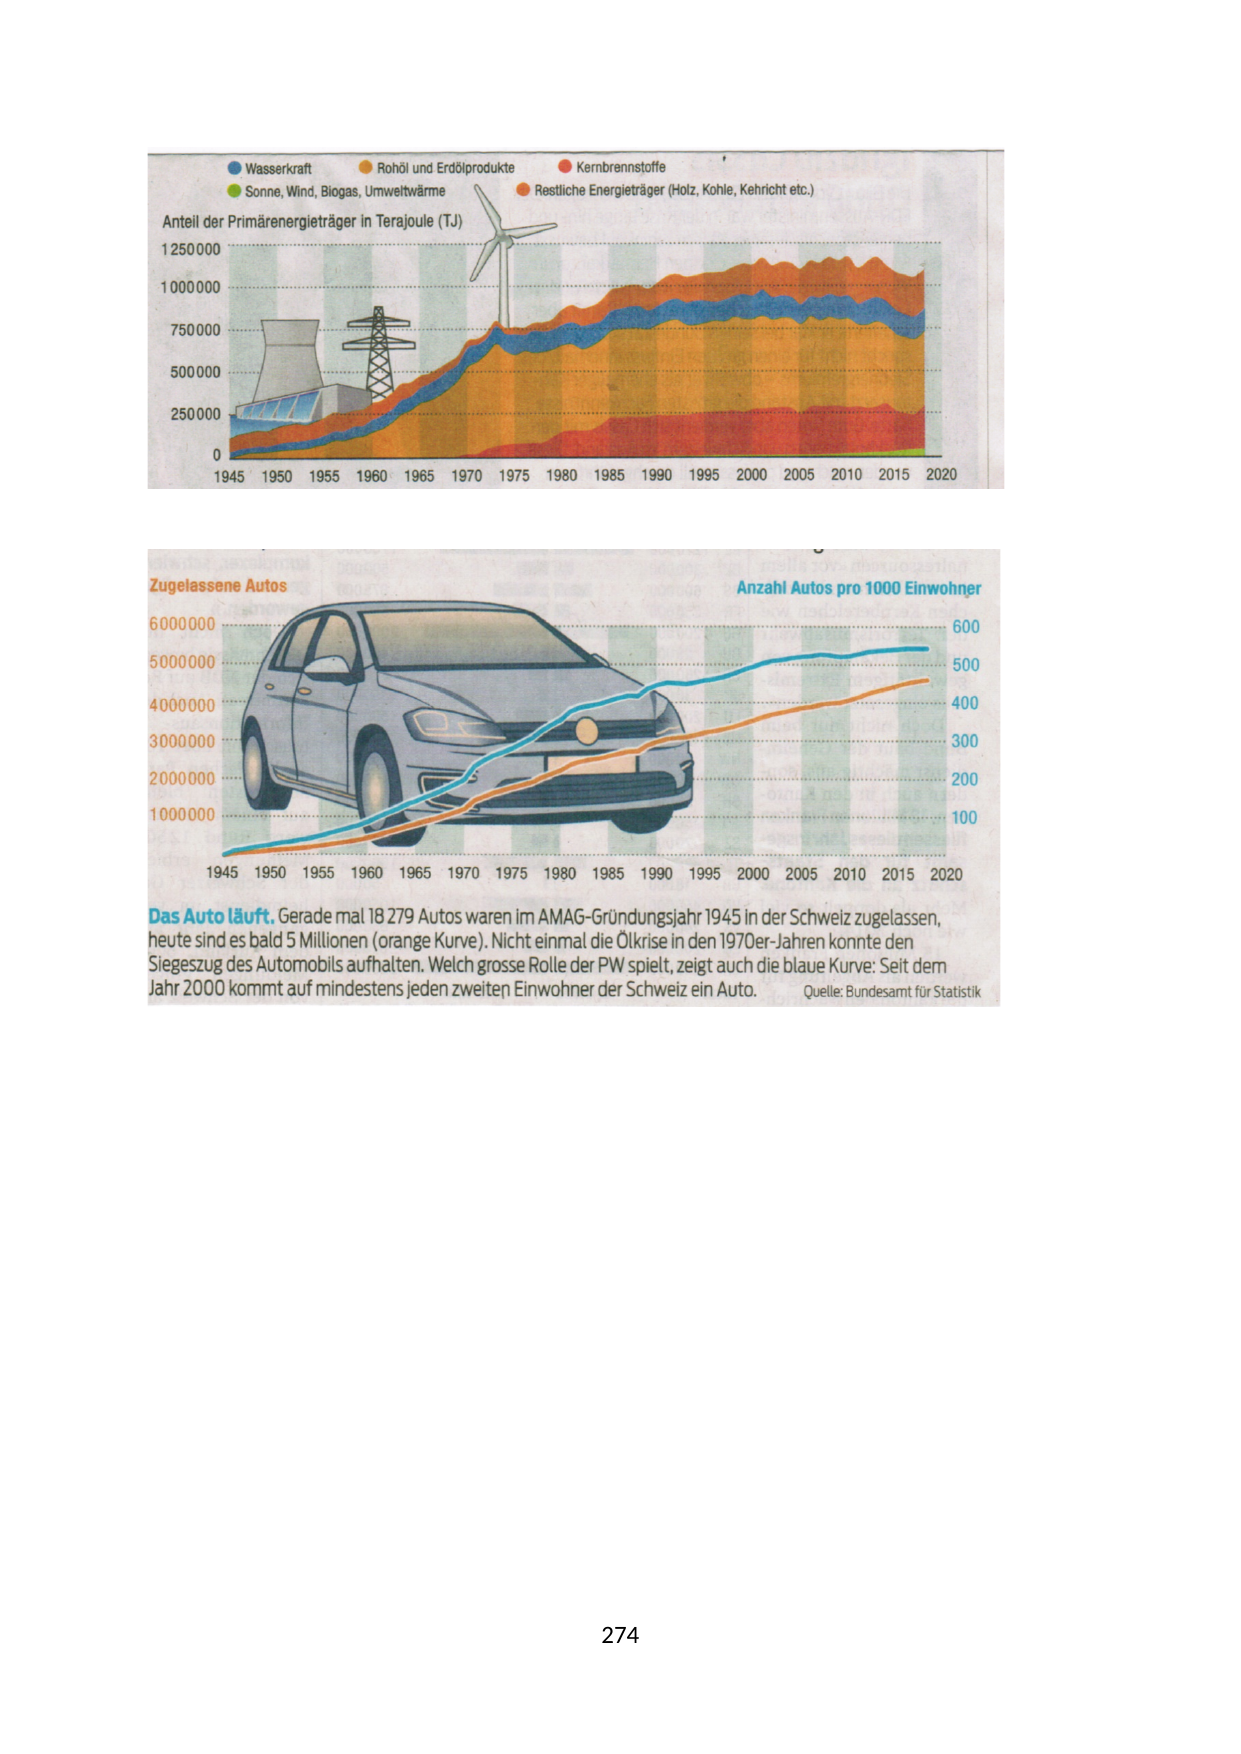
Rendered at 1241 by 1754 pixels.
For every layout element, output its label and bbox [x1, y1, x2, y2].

picture [147, 549, 1001, 1007]
picture [147, 147, 1005, 489]
